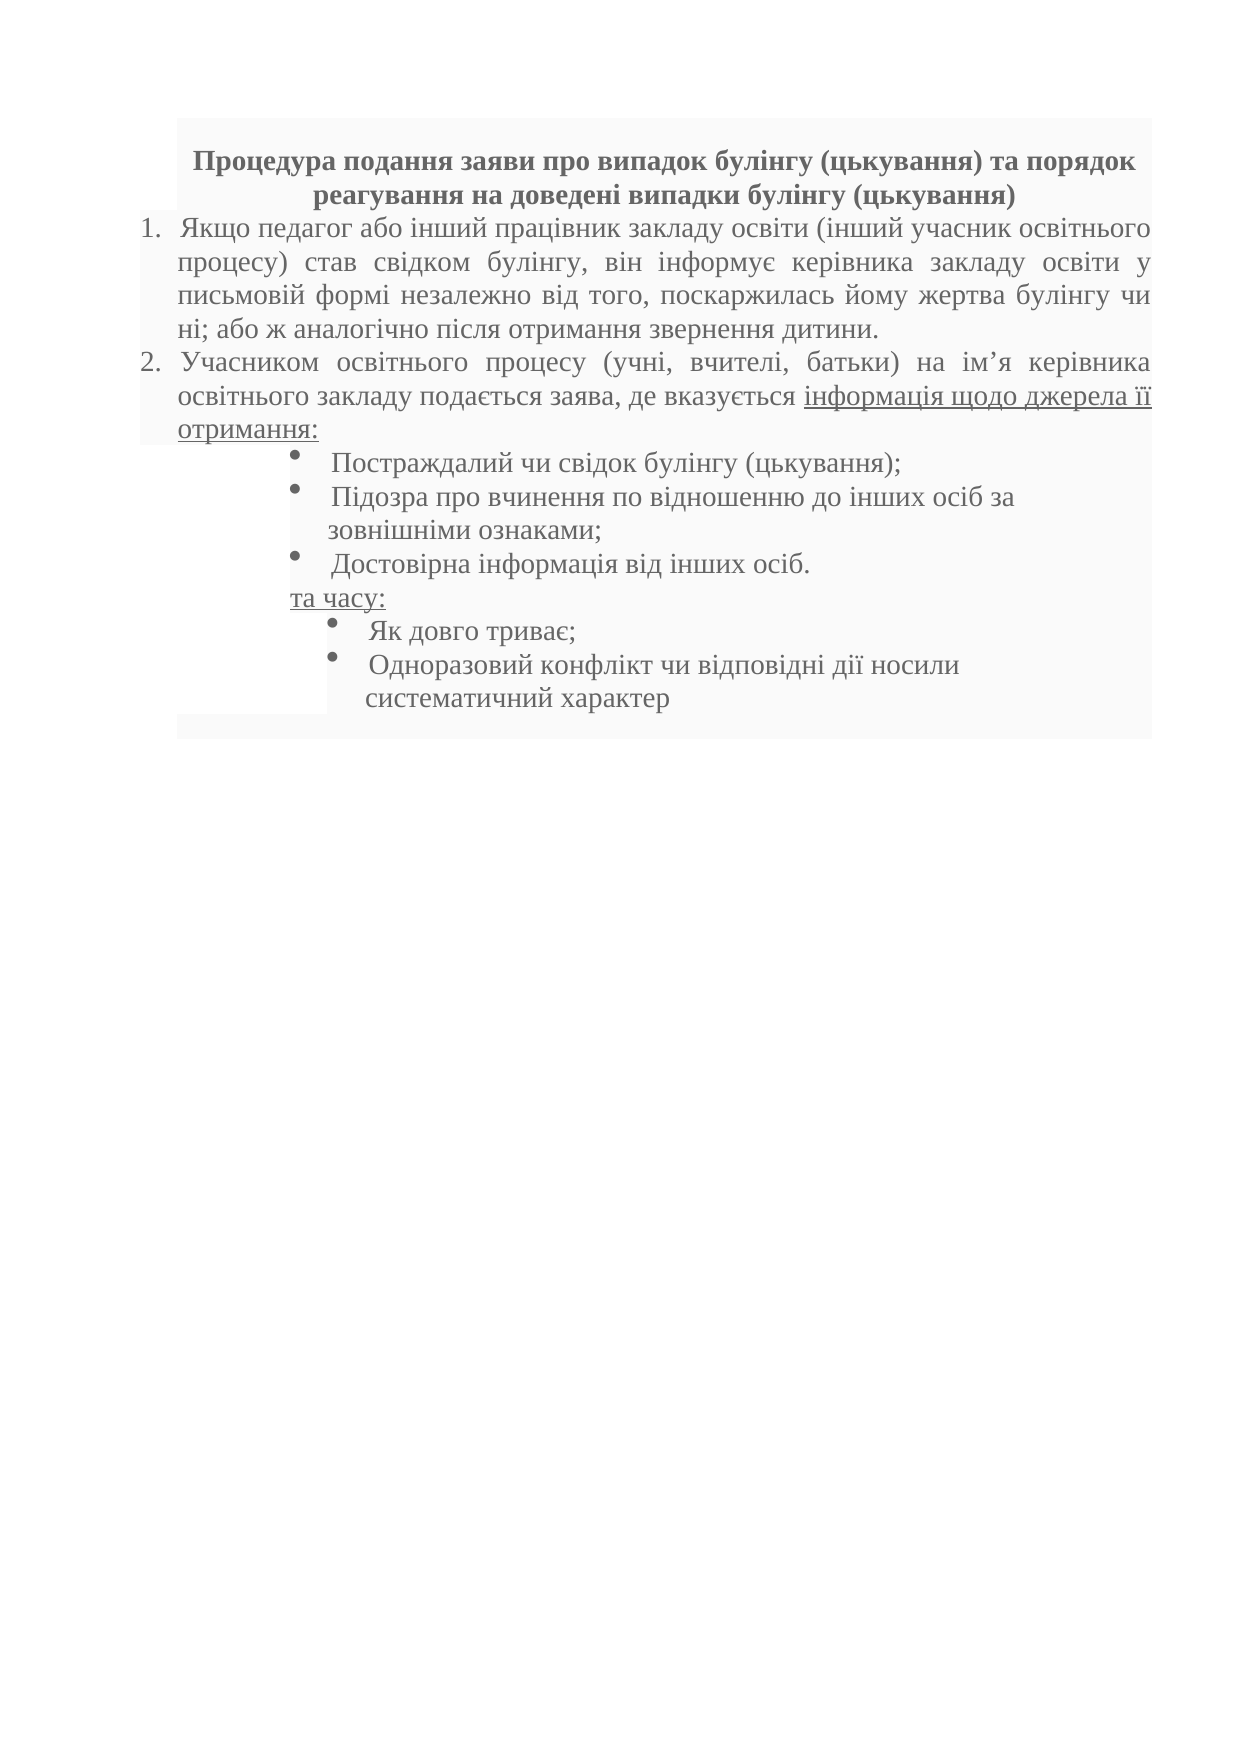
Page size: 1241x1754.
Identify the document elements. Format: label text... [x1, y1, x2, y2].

text та часу: [290, 580, 1152, 613]
text 1. Якщо педагог або інший працівник закладу освіти (інший учасник освітнього процесу) став свідком булінгу, він інформує керівника закладу освіти у письмовій формі незалежно від того, поскаржилась йому жертва булінгу чи ні; або ж аналогічно після отримання звернення дитини. [140, 210, 1152, 344]
text  Одноразовий конфлікт чи відповідні дії носили систематичний характер [327, 647, 1152, 714]
text 2. Учасником освітнього процесу (учні, вчителі, батьки) на ім’я керівника освітнього закладу подається заява, де вказується інформація щодо джерела її отримання: [140, 344, 1152, 445]
text  Підозра про вчинення по відношенню до інших осіб за зовнішніми ознаками; [290, 479, 1152, 546]
text  Як довго триває; [327, 613, 1152, 647]
text  Достовірна інформація від інших осіб. [290, 546, 1152, 580]
text  Постраждалий чи свідок булінгу (цькування); [290, 445, 1152, 479]
text Процедура подання заяви про випадок булінгу (цькування) та порядок реагування на доведені випадки булінгу (цькування) [177, 143, 1152, 210]
